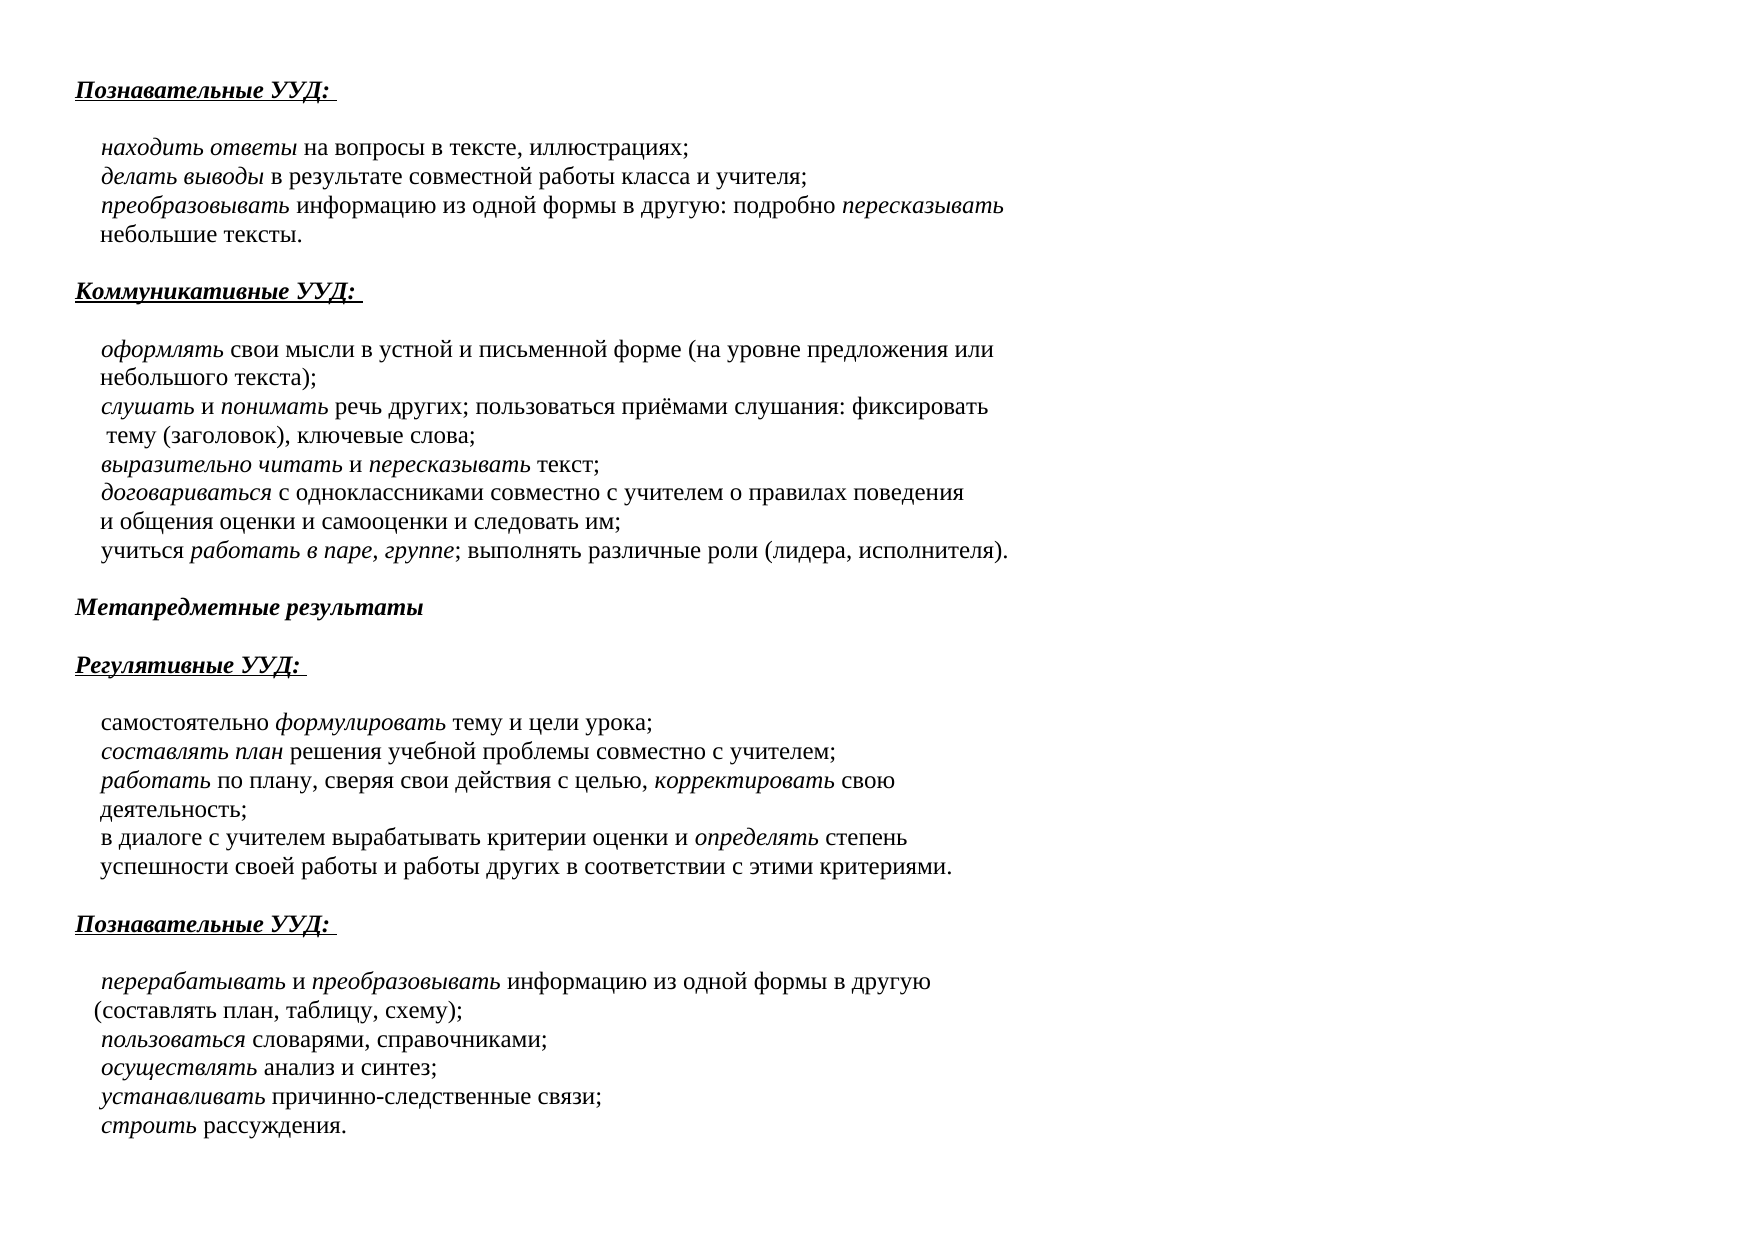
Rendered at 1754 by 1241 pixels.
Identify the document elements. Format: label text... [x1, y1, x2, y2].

text  учиться работать в паре, группе; выполнять различные роли (лидера, исполнителя). [75, 535, 1679, 564]
text и общения оценки и самооценки и следовать им; [75, 506, 1679, 535]
text  осуществлять анализ и синтез; [75, 1052, 1679, 1081]
text  в диалоге с учителем вырабатывать критерии оценки и определять степень [75, 822, 1679, 851]
text тему (заголовок), ключевые слова; [75, 420, 1679, 449]
text небольшие тексты. [75, 219, 1679, 247]
text  самостоятельно формулировать тему и цели урока; [75, 707, 1679, 736]
text Регулятивные УУД: [75, 650, 1679, 679]
text  оформлять свои мысли в устной и письменной форме (на уровне предложения или [75, 334, 1679, 362]
text  перерабатывать и преобразовывать информацию из одной формы в другую [75, 966, 1679, 995]
text небольшого текста); [75, 362, 1679, 391]
text  пользоваться словарями, справочниками; [75, 1024, 1679, 1052]
text  преобразовывать информацию из одной формы в другую: подробно пересказывать [75, 190, 1679, 219]
text Метапредметные результаты [75, 592, 1679, 621]
text  устанавливать причинно-следственные связи; [75, 1081, 1679, 1110]
text Познавательные УУД: [75, 909, 1679, 937]
text  делать выводы в результате совместной работы класса и учителя; [75, 161, 1679, 190]
text  составлять план решения учебной проблемы совместно с учителем; [75, 736, 1679, 765]
text  находить ответы на вопросы в тексте, иллюстрациях; [75, 132, 1679, 161]
text (составлять план, таблицу, схему); [75, 995, 1679, 1024]
text  договариваться с одноклассниками совместно с учителем о правилах поведения [75, 477, 1679, 506]
text деятельность; [75, 794, 1679, 822]
text  выразительно читать и пересказывать текст; [75, 449, 1679, 477]
text  строить рассуждения. [75, 1110, 1679, 1139]
text  слушать и понимать речь других; пользоваться приёмами слушания: фиксировать [75, 391, 1679, 420]
text Познавательные УУД: [75, 75, 1679, 104]
text Коммуникативные УУД: [75, 276, 1679, 305]
text успешности своей работы и работы других в соответствии с этими критериями. [75, 851, 1679, 880]
text  работать по плану, сверяя свои действия с целью, корректировать свою [75, 765, 1679, 794]
